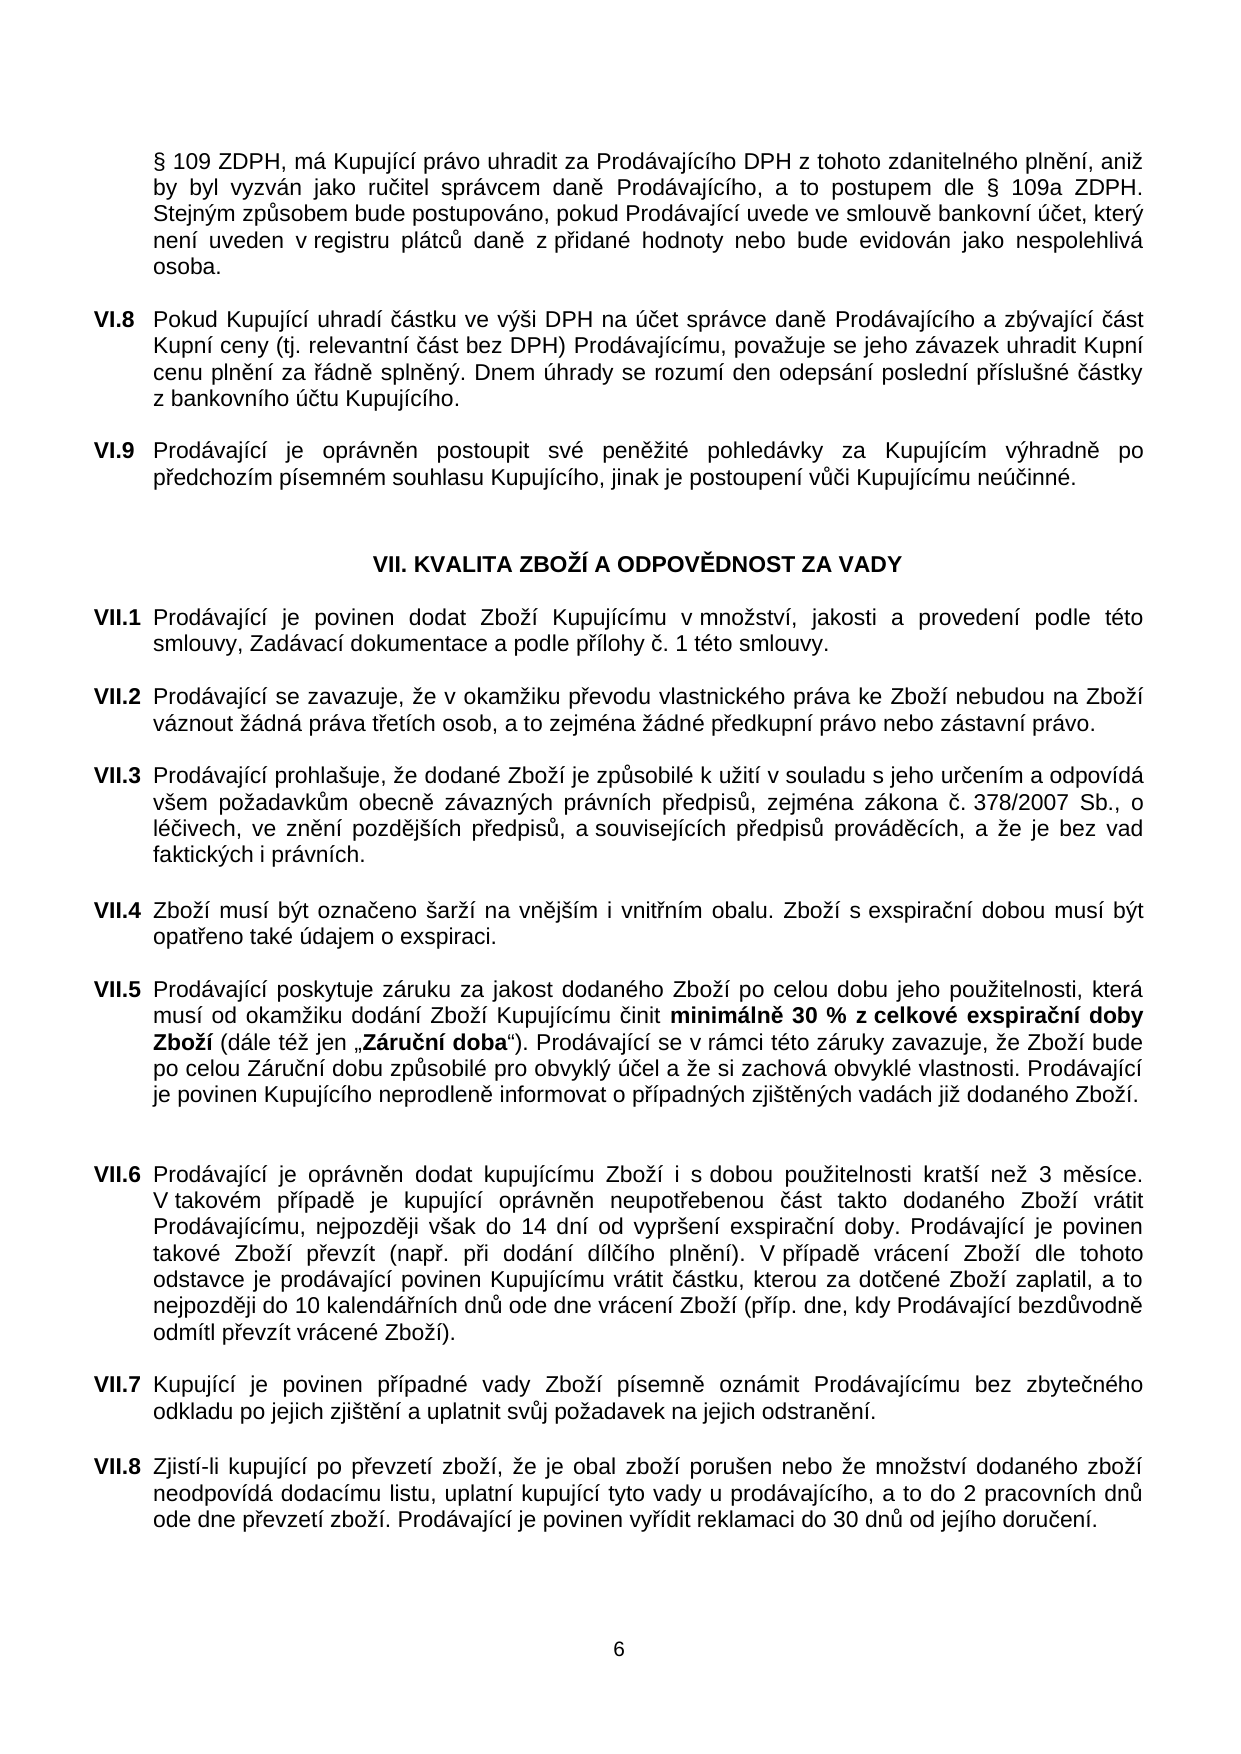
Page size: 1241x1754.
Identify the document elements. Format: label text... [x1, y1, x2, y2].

text Prodávající poskytuje záruku za jakost dodaného Zboží po celou dobu jeho použitelnosti, která musí od okamžiku dodání Zboží Kupujícímu činit minimálně 30 % z celkové exspirační doby Zboží (dále též jen „Záruční doba“). Prodávající se v rámci této záruky zavazuje, že Zboží bude po celou Záruční dobu způsobilé pro obvyklý účel a že si zachová obvyklé vlastnosti. Prodávající je povinen Kupujícího neprodleně informovat o případných zjištěných vadách již dodaného Zboží. [94, 976, 1144, 1108]
text Prodávající je oprávněn postoupit své peněžité pohledávky za Kupujícím výhradně po předchozím písemném souhlasu Kupujícího, jinak je postoupení vůči Kupujícímu neúčinné. [94, 437, 1144, 490]
subtitle Kvalita zboží a odpovědnost za vady [131, 548, 1144, 578]
text Zjistí-li kupující po převzetí zboží, že je obal zboží porušen nebo že množství dodaného zboží neodpovídá dodacímu listu, uplatní kupující tyto vady u prodávajícího, a to do 2 pracovních dnů ode dne převzetí zboží. Prodávající je povinen vyřídit reklamaci do 30 dnů od jejího doručení. [94, 1453, 1144, 1532]
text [94, 148, 1144, 279]
text Prodávající se zavazuje, že v okamžiku převodu vlastnického práva ke Zboží nebudou na Zboží váznout žádná práva třetích osob, a to zejména žádné předkupní právo nebo zástavní právo. [94, 683, 1144, 736]
text Zboží musí být označeno šarží na vnějším i vnitřním obalu. Zboží s exspirační dobou musí být opatřeno také údajem o exspiraci. [94, 897, 1144, 949]
text Pokud Kupující uhradí částku ve výši DPH na účet správce daně Prodávajícího a zbývající část Kupní ceny (tj. relevantní část bez DPH) Prodávajícímu, považuje se jeho závazek uhradit Kupní cenu plnění za řádně splněný. Dnem úhrady se rozumí den odepsání poslední příslušné částky z bankovního účtu Kupujícího. [94, 306, 1144, 411]
text Prodávající prohlašuje, že dodané Zboží je způsobilé k užití v souladu s jeho určením a odpovídá všem požadavkům obecně závazných právních předpisů, zejména zákona č. 378/2007 Sb., o léčivech, ve znění pozdějších předpisů, a souvisejících předpisů prováděcích, a že je bez vad faktických i právních. [94, 762, 1144, 868]
text Prodávající je oprávněn dodat kupujícímu Zboží i s dobou použitelnosti kratší než 3 měsíce. V takovém případě je kupující oprávněn neupotřebenou část takto dodaného Zboží vrátit Prodávajícímu, nejpozději však do 14 dní od vypršení exspirační doby. Prodávající je povinen takové Zboží převzít (např. při dodání dílčího plnění). V případě vrácení Zboží dle tohoto odstavce je prodávající povinen Kupujícímu vrátit částku, kterou za dotčené Zboží zaplatil, a to nejpozději do 10 kalendářních dnů ode dne vrácení Zboží (příp. dne, kdy Prodávající bezdůvodně odmítl převzít vrácené Zboží). [94, 1161, 1144, 1345]
text Prodávající je povinen dodat Zboží Kupujícímu v množství, jakosti a provedení podle této smlouvy, Zadávací dokumentace a podle přílohy č. 1 této smlouvy. [94, 604, 1144, 657]
text Kupující je povinen případné vady Zboží písemně oznámit Prodávajícímu bez zbytečného odkladu po jejich zjištění a uplatnit svůj požadavek na jejich odstranění. [94, 1371, 1144, 1424]
